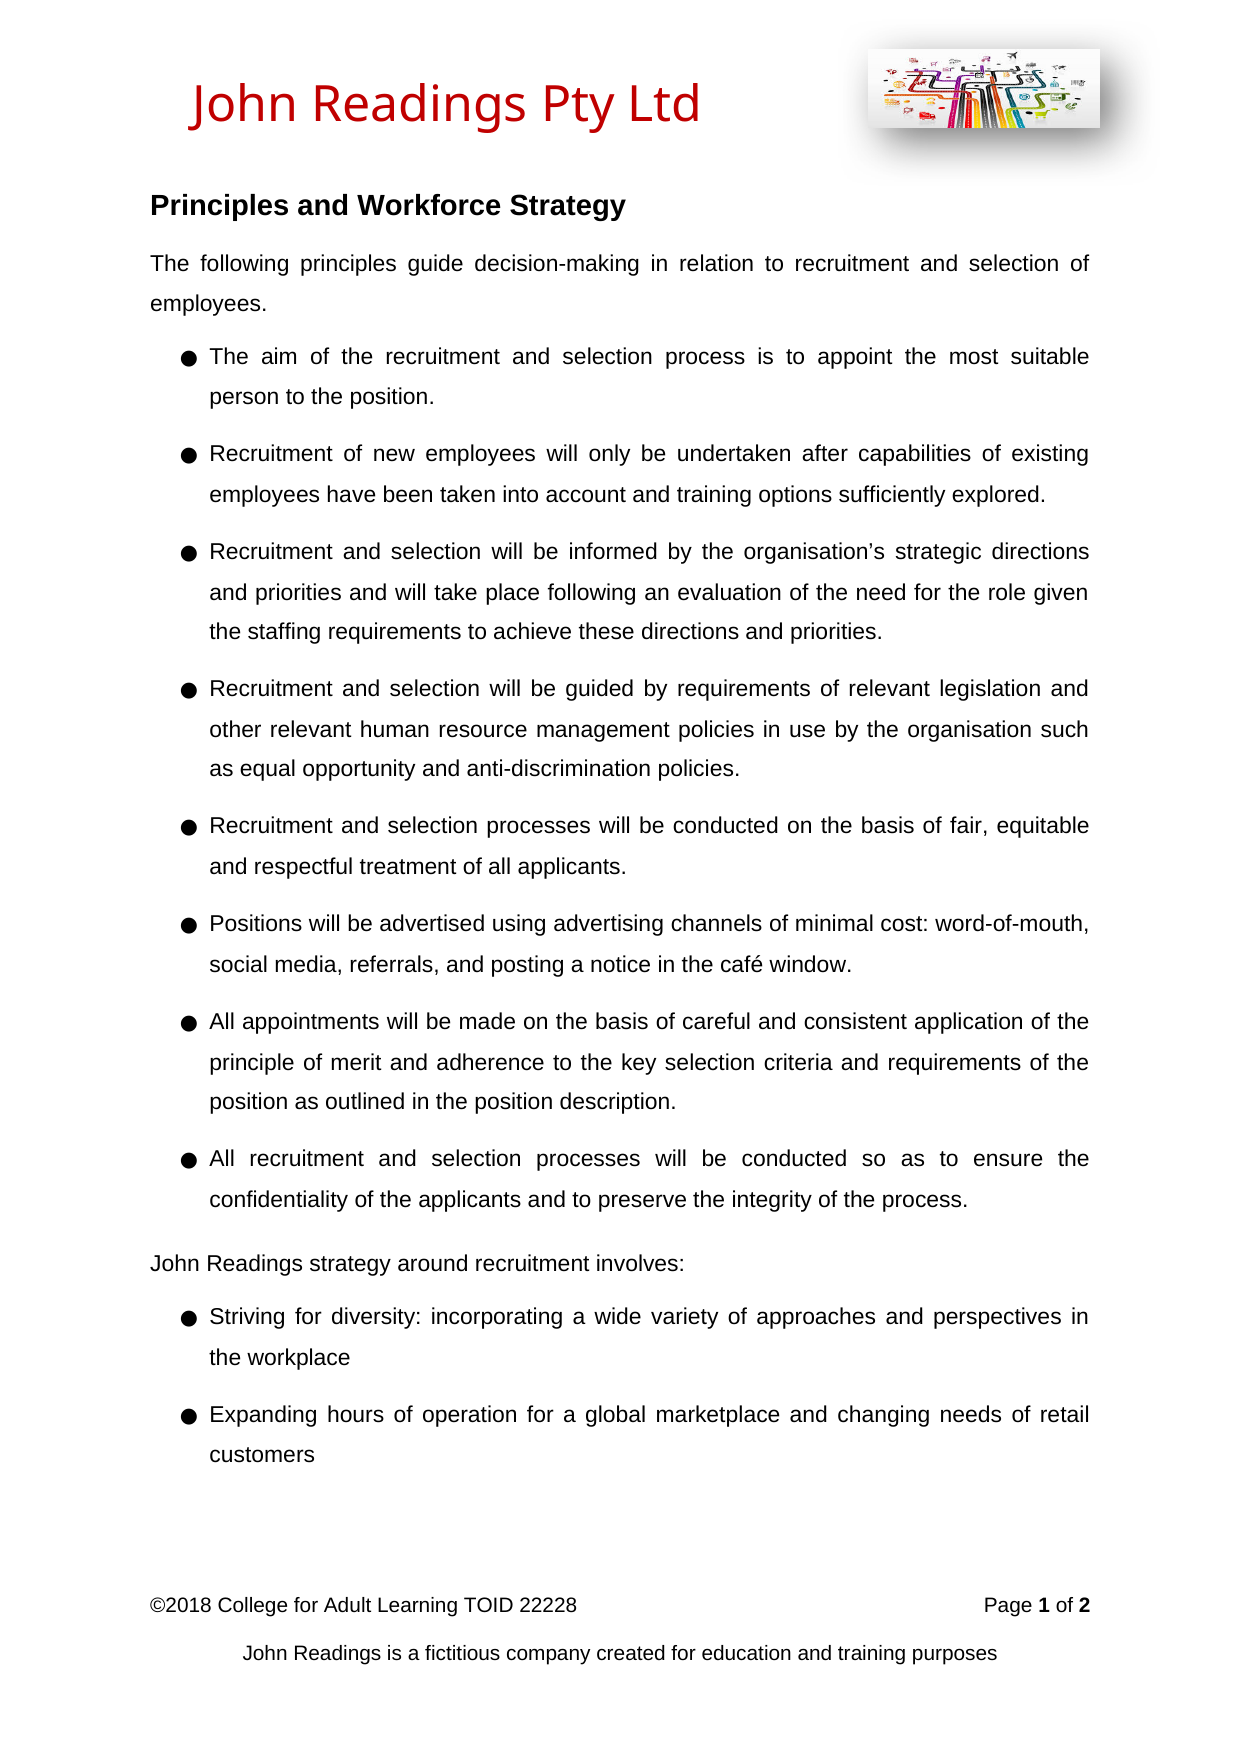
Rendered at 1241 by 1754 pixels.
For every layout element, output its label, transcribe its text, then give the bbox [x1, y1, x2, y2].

picture [868, 49, 1100, 128]
text Expanding hours of operation for a global marketplace and changing needs of retail customers [179, 1400, 1090, 1468]
list All recruitment and selection processes will be conducted so as to ensure the confidentiality of the applicants and to preserve the integrity of the process. [179, 1144, 1090, 1212]
list Positions will be advertised using advertising channels of minimal cost: word-of-mouth, social media, referrals, and posting a notice in the café window. [179, 909, 1090, 977]
list Recruitment and selection processes will be conducted on the basis of fair, equitable and respectful treatment of all applicants. [179, 812, 1090, 879]
list Recruitment and selection will be guided by requirements of relevant legislation and other relevant human resource management policies in use by the organisation such as equal opportunity and anti-discrimination policies. [179, 674, 1090, 782]
list Recruitment and selection will be informed by the organisation’s strategic directions and priorities and will take place following an evaluation of the need for the role given the staffing requirements to achieve these directions and priorities. [179, 537, 1090, 644]
list All appointments will be made on the basis of careful and consistent application of the principle of merit and adherence to the key selection criteria and requirements of the position as outlined in the position description. [179, 1007, 1090, 1114]
list Recruitment of new employees will only be undertaken after capabilities of existing employees have been taken into account and training options sufficiently explored. [179, 439, 1090, 507]
list The aim of the recruitment and selection process is to appoint the most suitable person to the position. [179, 342, 1090, 410]
text Striving for diversity: incorporating a wide variety of approaches and perspectives in the workplace [179, 1302, 1090, 1370]
text John Readings strategy around recruitment involves: [150, 1250, 1090, 1277]
text The following principles guide decision-making in relation to recruitment and selection of employees. [150, 250, 1090, 316]
text Principles and Workforce Strategy [150, 187, 1090, 221]
